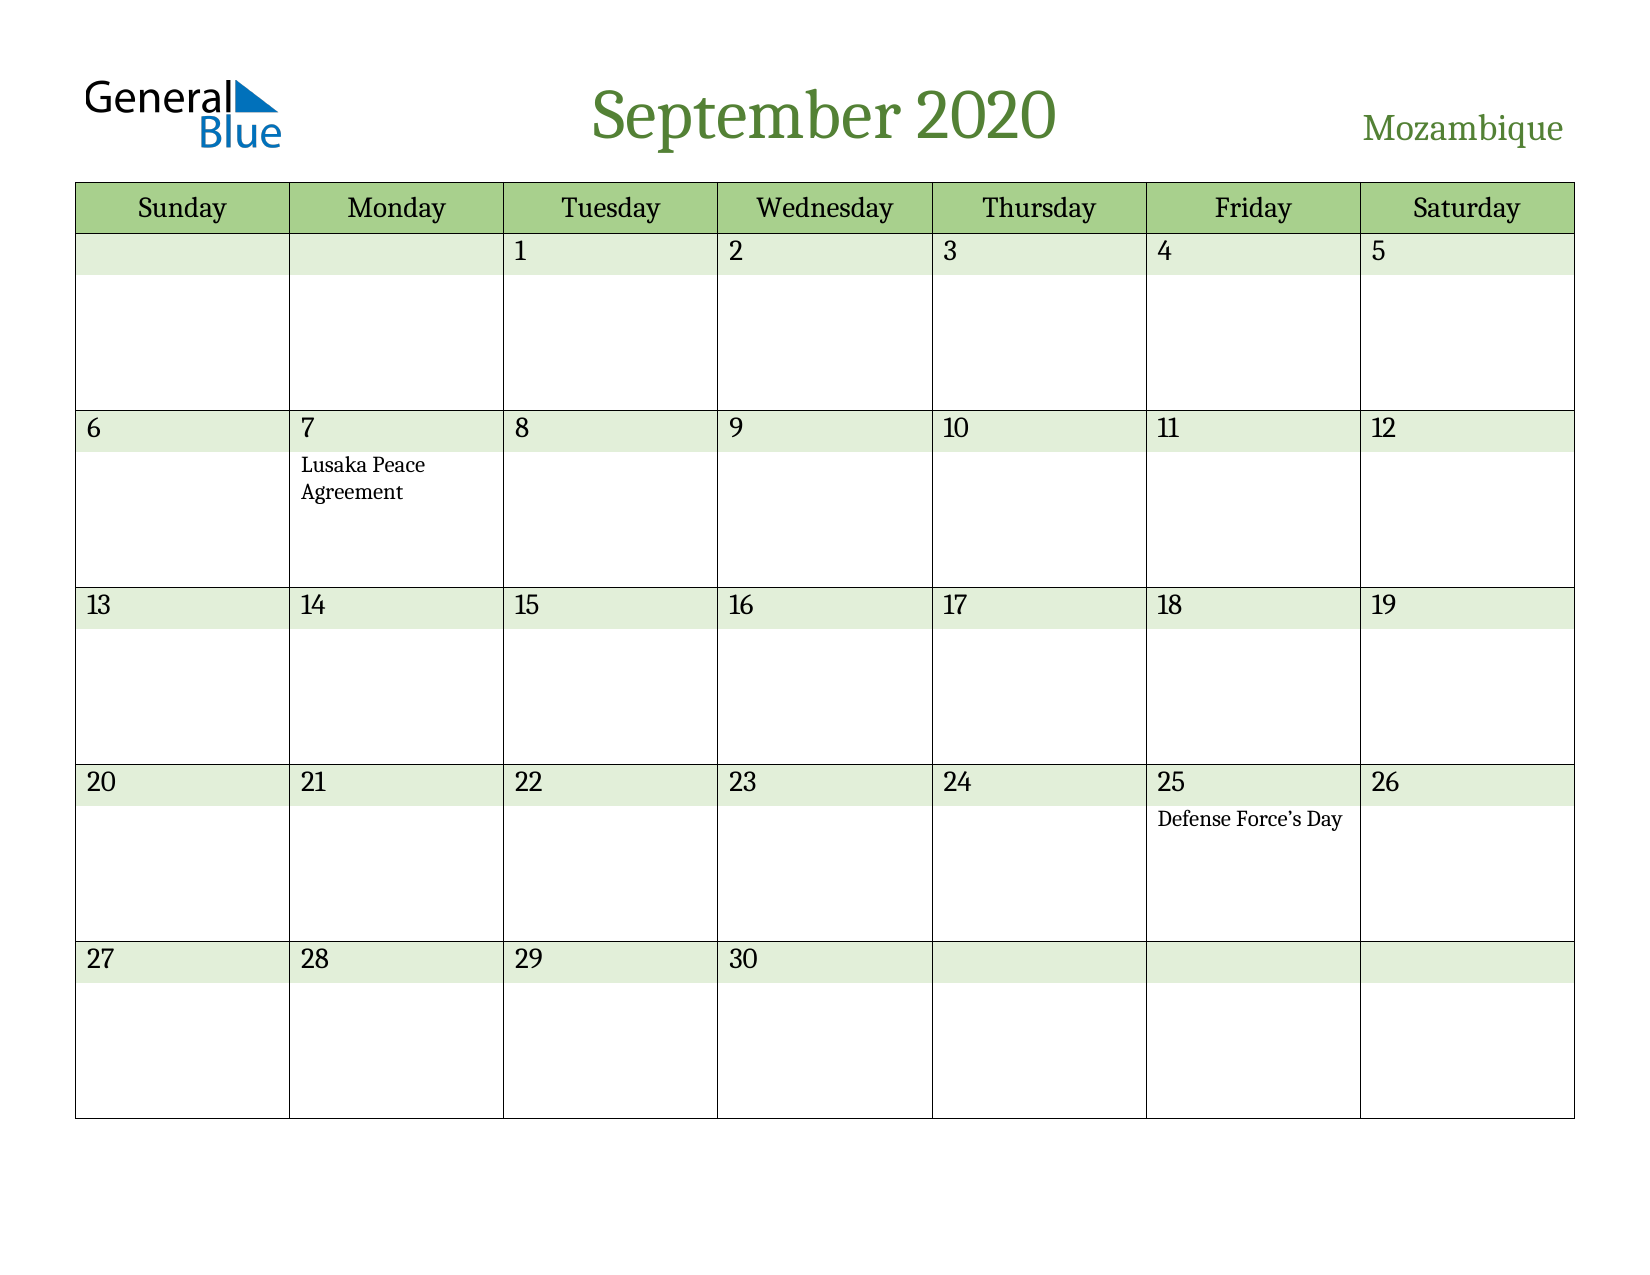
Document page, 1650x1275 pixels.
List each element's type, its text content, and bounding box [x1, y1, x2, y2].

table_cell [718, 452, 932, 587]
table_cell 10 [933, 411, 1146, 452]
table_cell 11 [1147, 411, 1360, 452]
table_cell [718, 275, 932, 410]
table_cell 18 [1147, 588, 1360, 629]
table_cell Friday [1147, 183, 1360, 233]
table_cell 2 [718, 234, 932, 275]
table_cell [290, 275, 503, 410]
table_cell [1147, 942, 1360, 983]
table_cell Tuesday [504, 183, 717, 233]
table_cell [504, 629, 717, 764]
table_cell 17 [933, 588, 1146, 629]
table_cell [504, 806, 717, 941]
table_cell [504, 983, 717, 1118]
table_cell [1361, 452, 1574, 587]
table_header [76, 75, 503, 182]
table_cell 6 [76, 411, 289, 452]
picture [86, 80, 281, 148]
table_cell [290, 806, 503, 941]
table_cell [1361, 629, 1574, 764]
table_cell [290, 629, 503, 764]
table_cell 27 [76, 942, 289, 983]
table_cell [1147, 452, 1360, 587]
table_cell [1361, 983, 1574, 1118]
table_cell 3 [933, 234, 1146, 275]
table_cell Thursday [933, 183, 1146, 233]
table_cell [933, 629, 1146, 764]
table_cell Monday [290, 183, 503, 233]
table_cell 9 [718, 411, 932, 452]
table_cell [504, 275, 717, 410]
table_cell [1361, 806, 1574, 941]
table_cell 28 [290, 942, 503, 983]
table_cell 16 [718, 588, 932, 629]
table_cell 14 [290, 588, 503, 629]
table_cell 19 [1361, 588, 1574, 629]
table_cell 22 [504, 765, 717, 806]
table_cell [290, 983, 503, 1118]
table_cell Lusaka Peace Agreement [290, 452, 503, 587]
table_cell [1147, 275, 1360, 410]
table_cell 1 [504, 234, 717, 275]
table_cell 25 [1147, 765, 1360, 806]
table_cell [933, 983, 1146, 1118]
table_cell [76, 452, 289, 587]
table_cell 20 [76, 765, 289, 806]
table_cell [76, 983, 289, 1118]
table_cell 12 [1361, 411, 1574, 452]
table_cell 7 [290, 411, 503, 452]
table_header September 2020 [504, 75, 1146, 182]
table_cell 5 [1361, 234, 1574, 275]
table_cell [76, 806, 289, 941]
table_cell Saturday [1361, 183, 1574, 233]
table_cell 24 [933, 765, 1146, 806]
table_cell 15 [504, 588, 717, 629]
table_cell [1147, 629, 1360, 764]
table_cell Wednesday [718, 183, 932, 233]
table_cell [504, 452, 717, 587]
table_cell [76, 629, 289, 764]
table_cell 8 [504, 411, 717, 452]
table_cell 21 [290, 765, 503, 806]
table_cell [718, 983, 932, 1118]
table_header Mozambique [1146, 75, 1574, 182]
table_cell Sunday [76, 183, 289, 233]
table_cell [718, 629, 932, 764]
table_cell [76, 275, 289, 410]
table_cell 4 [1147, 234, 1360, 275]
table_cell Defense Force’s Day [1147, 806, 1360, 941]
table_cell [933, 806, 1146, 941]
table_cell 23 [718, 765, 932, 806]
table_cell [1361, 275, 1574, 410]
table_cell [76, 234, 289, 275]
table_cell [1147, 983, 1360, 1118]
table_cell 13 [76, 588, 289, 629]
table_cell [933, 275, 1146, 410]
table_cell [718, 806, 932, 941]
table_cell [933, 942, 1146, 983]
table_cell 29 [504, 942, 717, 983]
table_cell [290, 234, 503, 275]
table_cell [933, 452, 1146, 587]
table_cell [1361, 942, 1574, 983]
table_cell 26 [1361, 765, 1574, 806]
table_cell 30 [718, 942, 932, 983]
